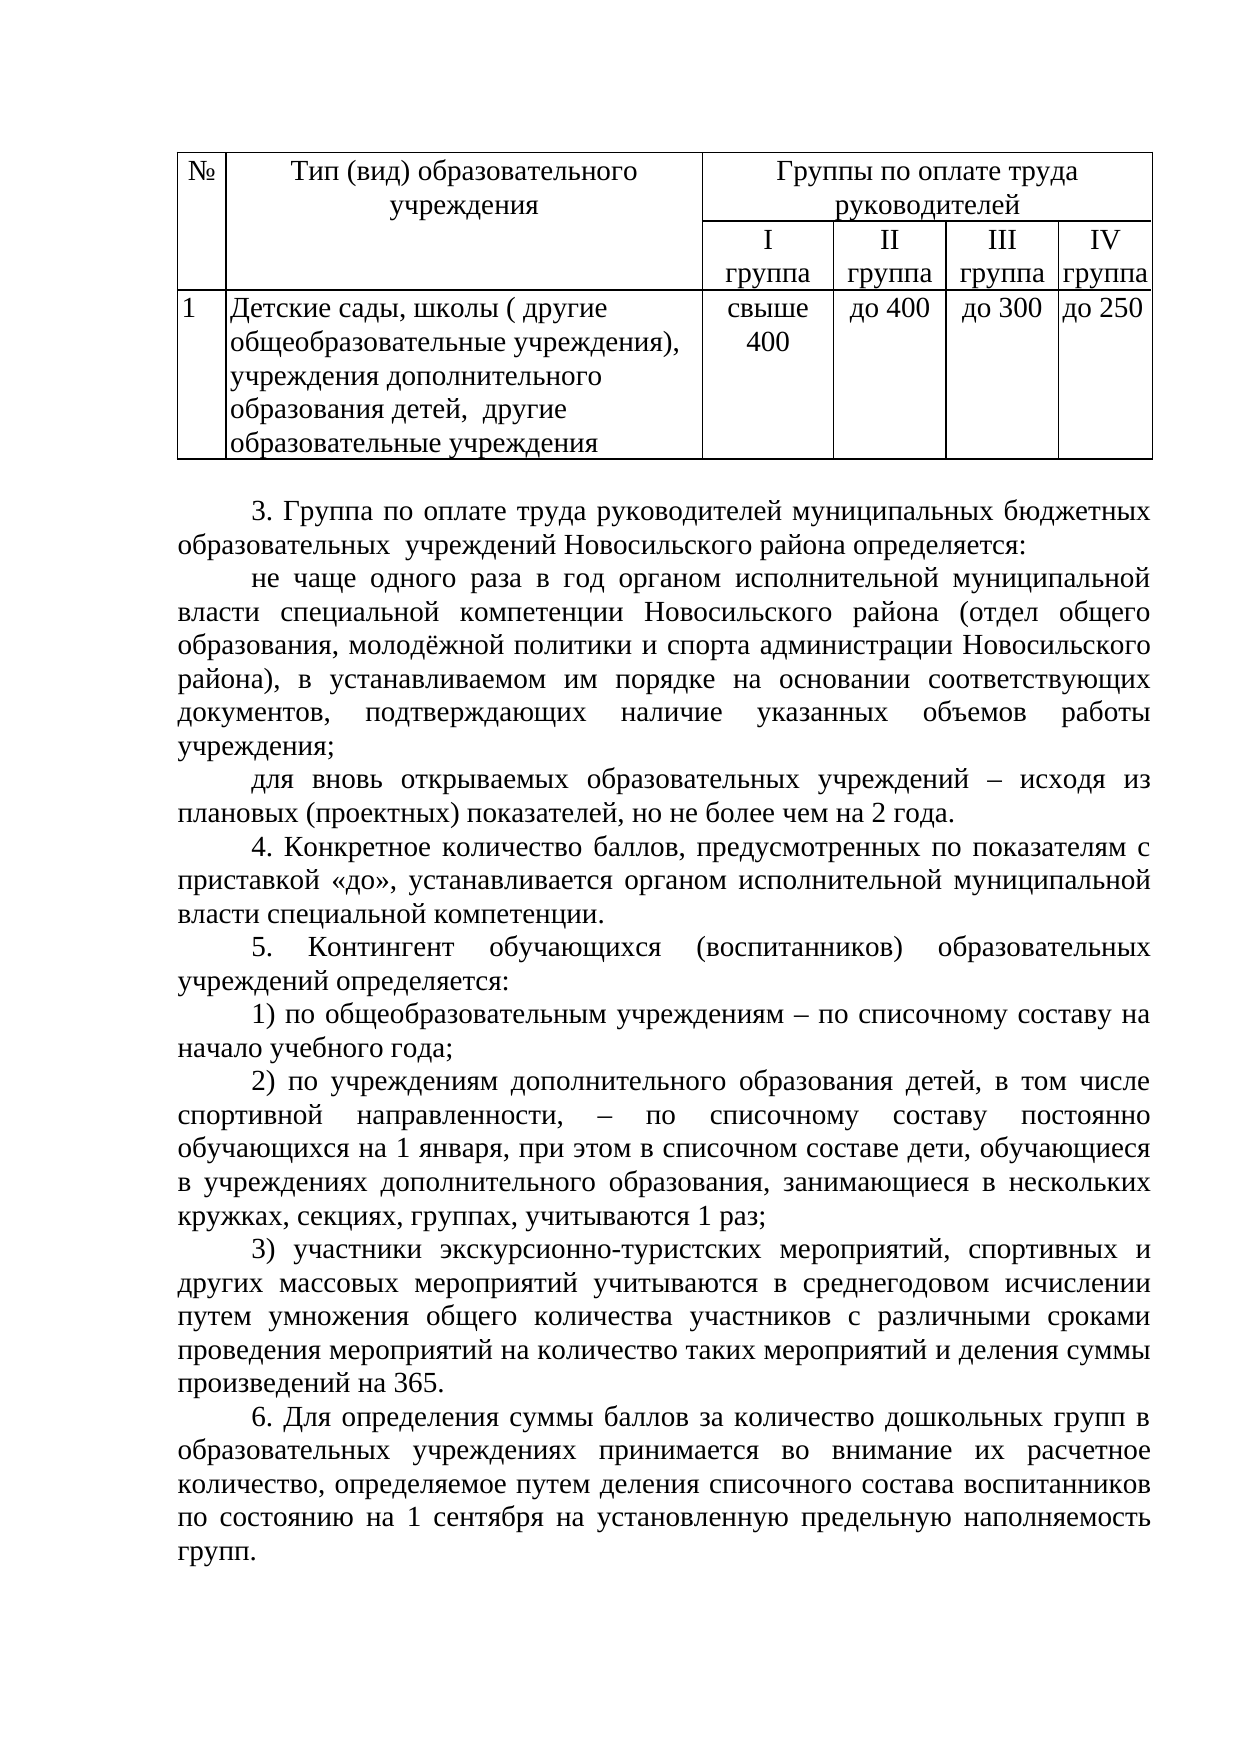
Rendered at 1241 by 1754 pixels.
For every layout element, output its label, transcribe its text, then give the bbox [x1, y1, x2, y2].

text 1) по общеобразовательным учреждениям – по списочному составу на начало учебного года; [177, 996, 1152, 1063]
table_header Группы по оплате труда руководителей [703, 153, 1152, 220]
text для вновь открываемых образовательных учреждений – исходя из плановых (проектных) показателей, но не более чем на 2 года. [177, 762, 1152, 829]
table_cell III группа [947, 222, 1058, 289]
text 5. Контингент обучающихся (воспитанников) образовательных учреждений определяется: [177, 929, 1152, 996]
table_cell до 300 [947, 291, 1058, 458]
table_header Тип (вид) образовательного учреждения [227, 153, 702, 289]
table_cell до 250 [1059, 289, 1152, 458]
text 3) участники экскурсионно-туристских мероприятий, спортивных и других массовых мероприятий учитываются в среднегодовом исчислении путем умножения общего количества участников с различными сроками проведения мероприятий на количество таких мероприятий и деления суммы произведений на 365. [177, 1231, 1152, 1399]
table_cell Детские сады, школы ( другие общеобразовательные учреждения), учреждения дополнительного образования детей, другие образовательные учреждения [227, 291, 702, 458]
table_cell 1 [178, 291, 225, 458]
table_cell до 400 [834, 291, 945, 458]
text 3. Группа по оплате труда руководителей муниципальных бюджетных образовательных учреждений Новосильского района определяется: [177, 493, 1152, 560]
table_cell свыше 400 [703, 291, 833, 458]
table_header № [178, 153, 225, 289]
text 2) по учреждениям дополнительного образования детей, в том числе спортивной направленности, – по списочному составу постоянно обучающихся на 1 января, при этом в списочном составе дети, обучающиеся в учреждениях дополнительного образования, занимающиеся в нескольких кружках, секциях, группах, учитываются 1 раз; [177, 1063, 1152, 1231]
table_cell IV группа [1059, 220, 1152, 289]
table_cell II группа [834, 222, 945, 289]
text не чаще одного раза в год органом исполнительной муниципальной власти специальной компетенции Новосильского района (отдел общего образования, молодёжной политики и спорта администрации Новосильского района), в устанавливаемом им порядке на основании соответствующих документов, подтверждающих наличие указанных объемов работы учреждения; [177, 560, 1152, 762]
text 4. Конкретное количество баллов, предусмотренных по показателям с приставкой «до», устанавливается органом исполнительной муниципальной власти специальной компетенции. [177, 829, 1152, 929]
text 6. Для определения суммы баллов за количество дошкольных групп в образовательных учреждениях принимается во внимание их расчетное количество, определяемое путем деления списочного состава воспитанников по состоянию на 1 сентября на установленную предельную наполняемость групп. [177, 1399, 1152, 1567]
table_cell I группа [703, 222, 833, 289]
